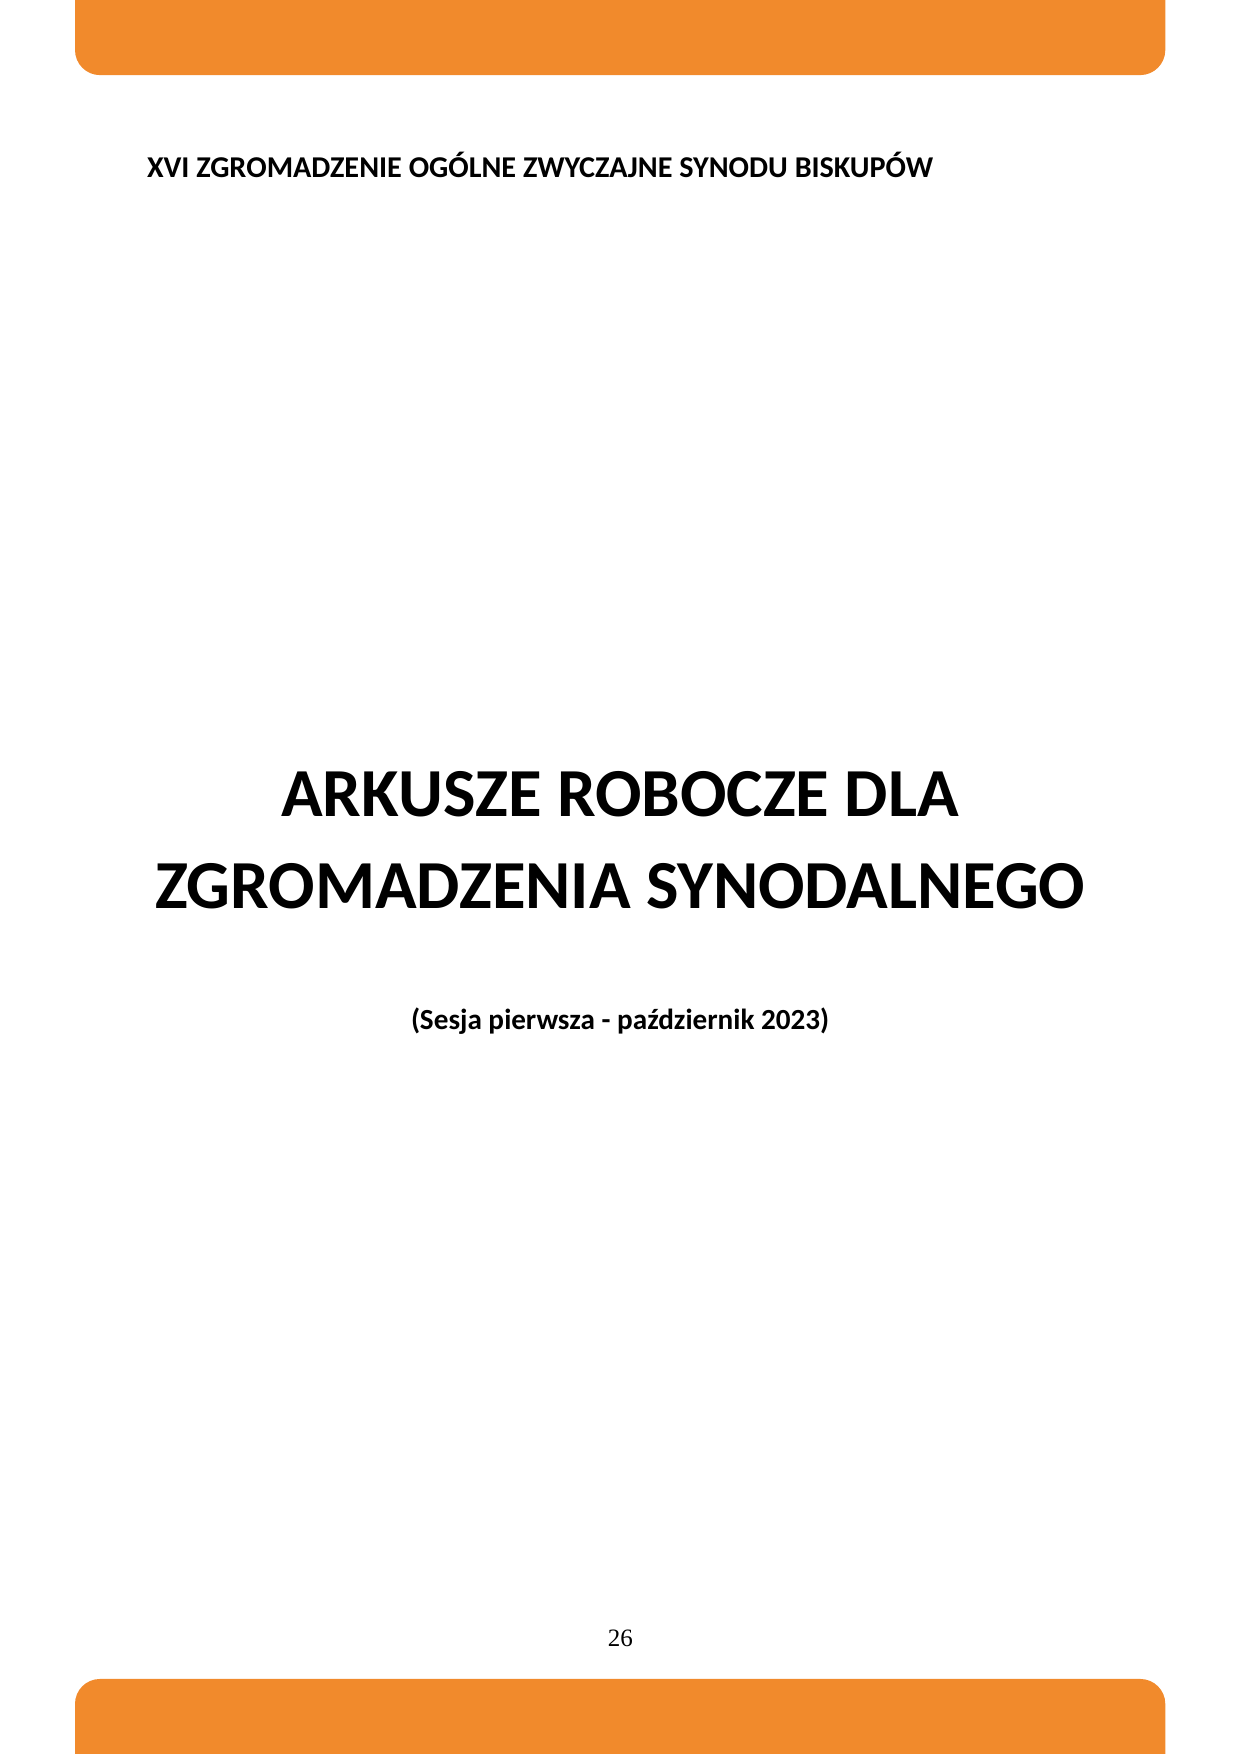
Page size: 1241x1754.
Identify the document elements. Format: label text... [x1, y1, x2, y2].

text XVI ZGROMADZENIE OGÓLNE ZWYCZAJNE SYNODU BISKUPÓW [147, 148, 1094, 184]
text (Sesja pierwsza - październik 2023) [148, 1001, 1093, 1037]
text ARKUSZE ROBOCZE DLA ZGROMADZENIA SYNODALNEGO [148, 749, 1093, 926]
